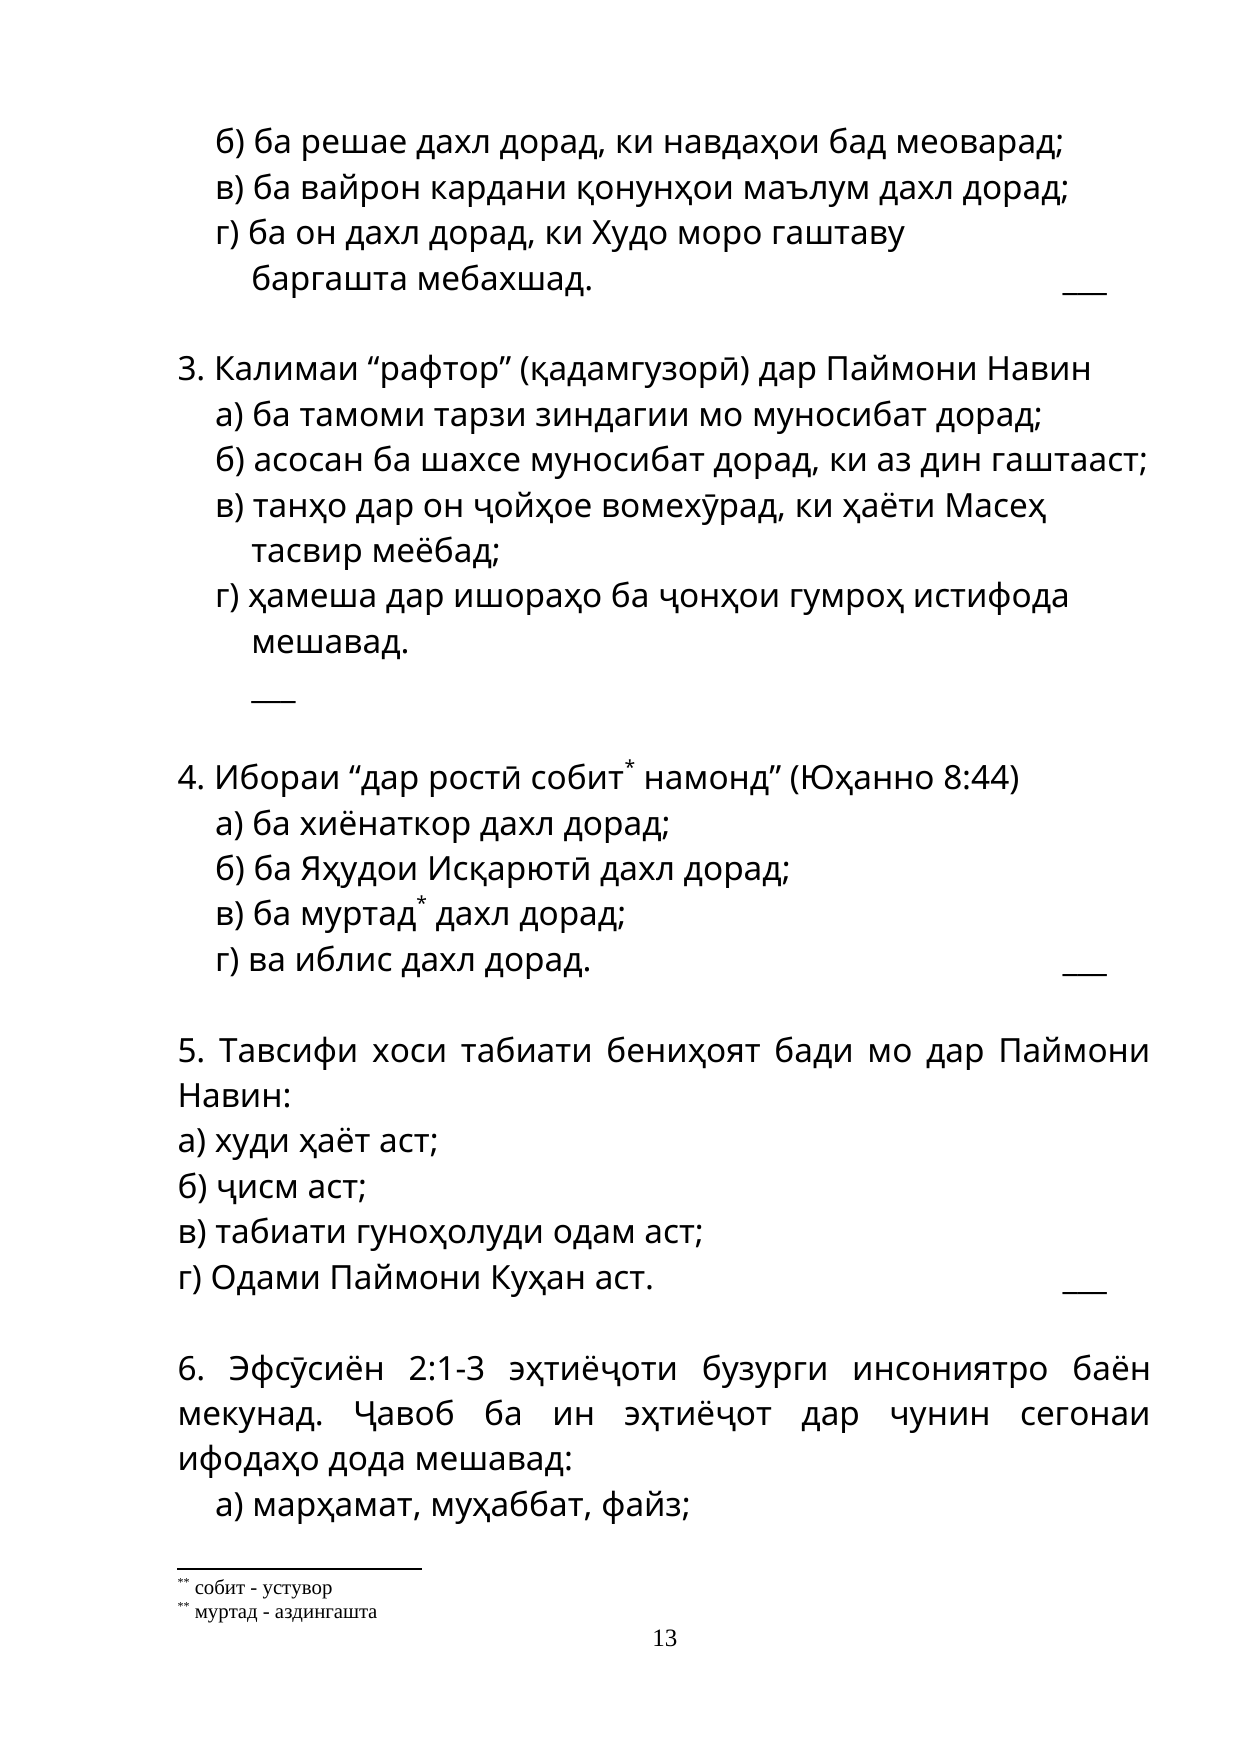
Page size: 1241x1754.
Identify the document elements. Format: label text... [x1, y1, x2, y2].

text б) ба решае дахл дорад, ки навдаҳои бад меоварад; [177, 118, 1152, 163]
text а) худи ҳаёт аст; [177, 1117, 1152, 1163]
text тасвир меёбад; [177, 527, 1152, 572]
text б) асосан ба шахсе муносибат дорад, ки аз дин гаштааст; [177, 436, 1152, 481]
text а) марҳамат, муҳаббат, файз; [177, 1481, 1152, 1526]
text г) Одами Паймони Куҳан аст. ___ [177, 1253, 1152, 1299]
text 6. Эфсӯсиён 2:1-3 эҳтиёҷоти бузурги инсониятро баён мекунад. Ҷавоб ба ин эҳтиёҷот дар чунин сегонаи ифодаҳо дода мешавад: [177, 1344, 1152, 1481]
text мешавад. ___ [177, 618, 1152, 708]
text б) ҷисм аст; [177, 1163, 1152, 1208]
text а) ба тамоми тарзи зиндагии мо муносибат дорад; [177, 391, 1152, 436]
text в) танҳо дар он ҷойҳое вомехӯрад, ки ҳаёти Масеҳ [177, 481, 1152, 527]
text баргашта мебахшад. ___ [177, 254, 1152, 300]
text 4. Ибораи “дар ростӣ собит* намонд” (Юҳанно 8:44) [177, 754, 1152, 799]
text г) ба он дахл дорад, ки Худо моро гаштаву [177, 209, 1152, 254]
text в) табиати гуноҳолуди одам аст; [177, 1208, 1152, 1253]
text в) ба вайрон кардани қонунҳои маълум дахл дорад; [177, 163, 1152, 209]
text б) ба Яҳудои Исқарютӣ дахл дорад; [177, 845, 1152, 890]
text в) ба муртад* дахл дорад; [177, 890, 1152, 936]
text г) ва иблис дахл дорад. ___ [177, 936, 1152, 981]
text г) ҳамеша дар ишораҳо ба ҷонҳои гумроҳ истифода [177, 572, 1152, 618]
text 5. Тавсифи хоси табиати бениҳоят бади мо дар Паймони Навин: [177, 1026, 1152, 1117]
text а) ба хиёнаткор дахл дорад; [177, 799, 1152, 845]
text 3. Калимаи “рафтор” (қадамгузорӣ) дар Паймони Навин [177, 345, 1152, 391]
